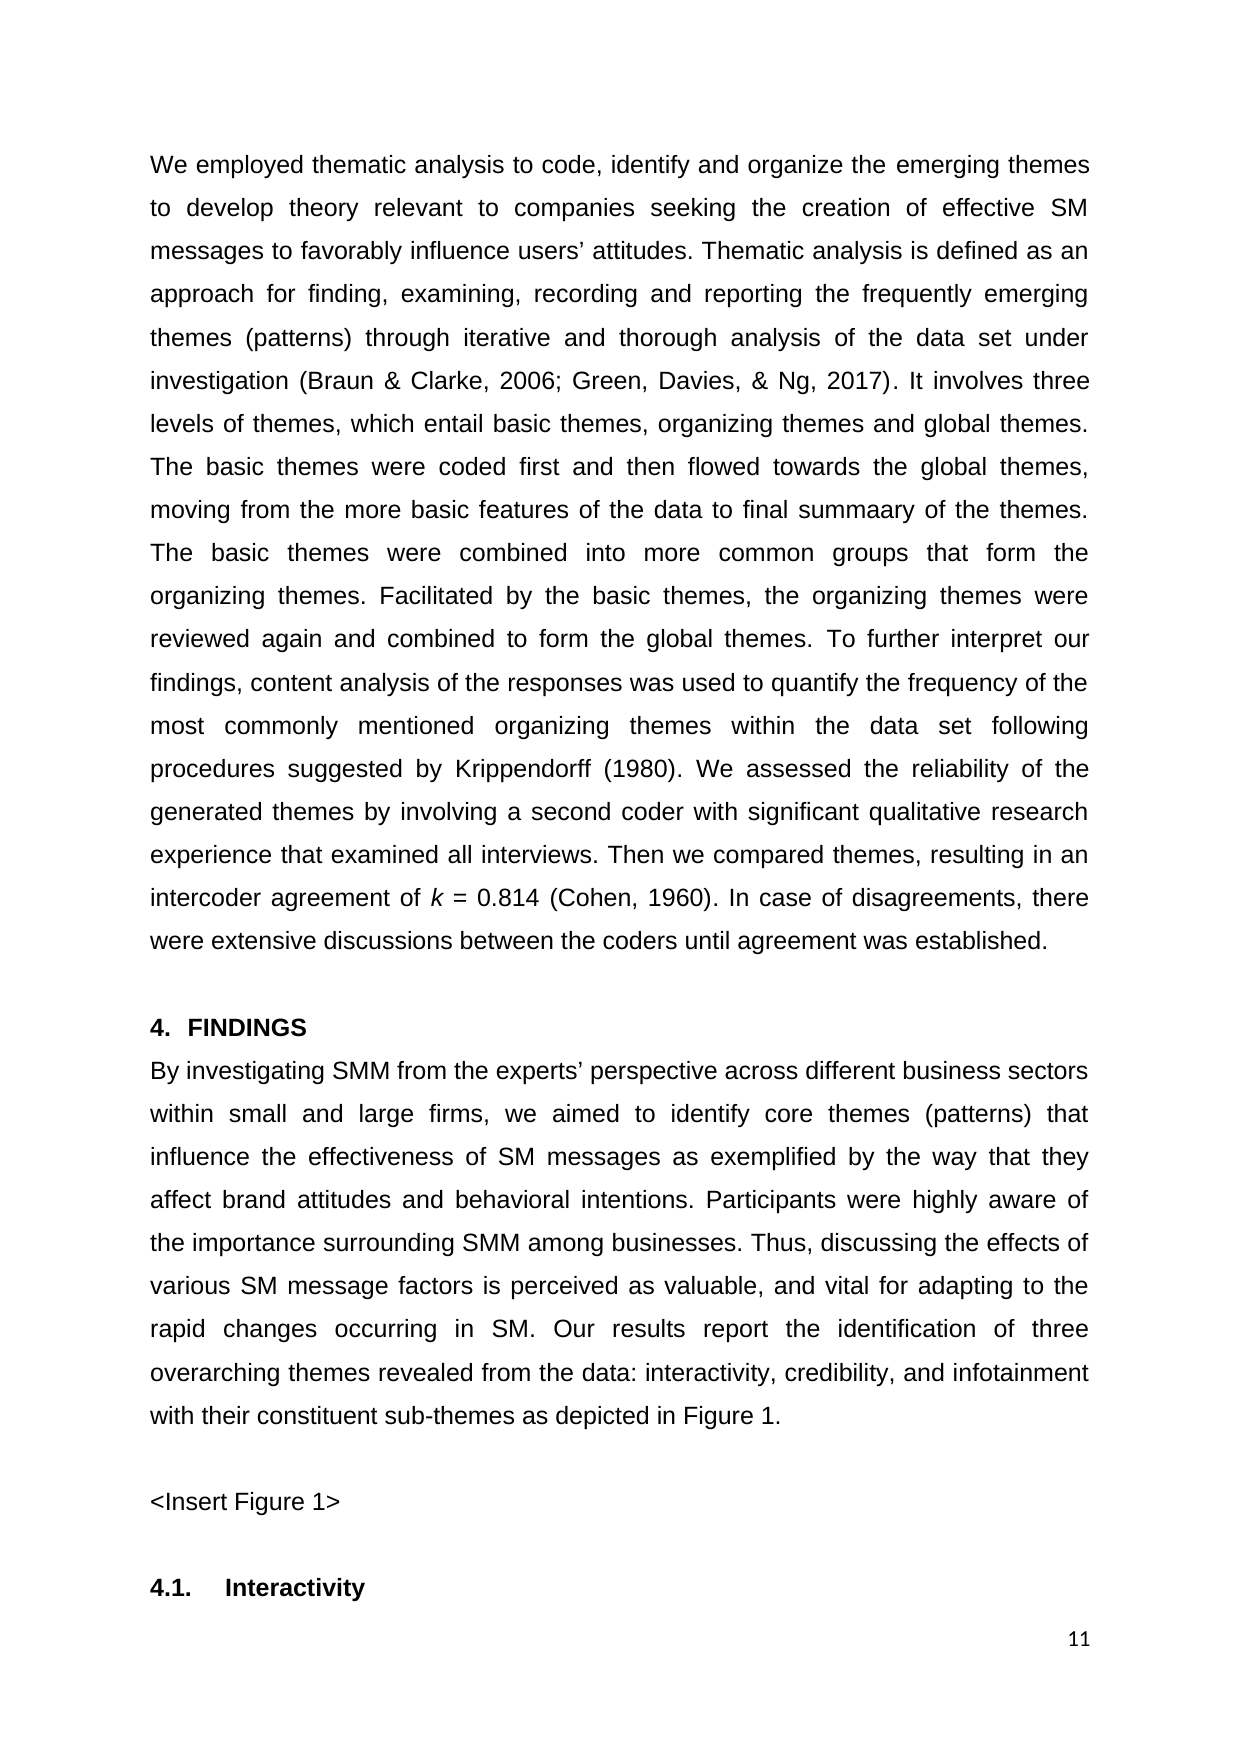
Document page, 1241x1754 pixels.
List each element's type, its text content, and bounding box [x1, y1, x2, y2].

text <Insert Figure 1> [150, 1487, 1090, 1516]
list FINDINGS [150, 1012, 1090, 1041]
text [150, 150, 1090, 955]
text By investigating SMM from the experts’ perspective across different business sectors within small and large firms, we aimed to identify core themes (patterns) that influence the effectiveness of SM messages as exemplified by the way that they affect brand attitudes and behavioral intentions. Participants were highly aware of the importance surrounding SMM among businesses. Thus, discussing the effects of various SM message factors is perceived as valuable, and vital for adapting to the rapid changes occurring in SM. Our results report the identification of three overarching themes revealed from the data: interactivity, credibility, and infotainment with their constituent sub-themes as depicted in Figure 1. [150, 1056, 1090, 1429]
list Interactivity [150, 1573, 1090, 1602]
